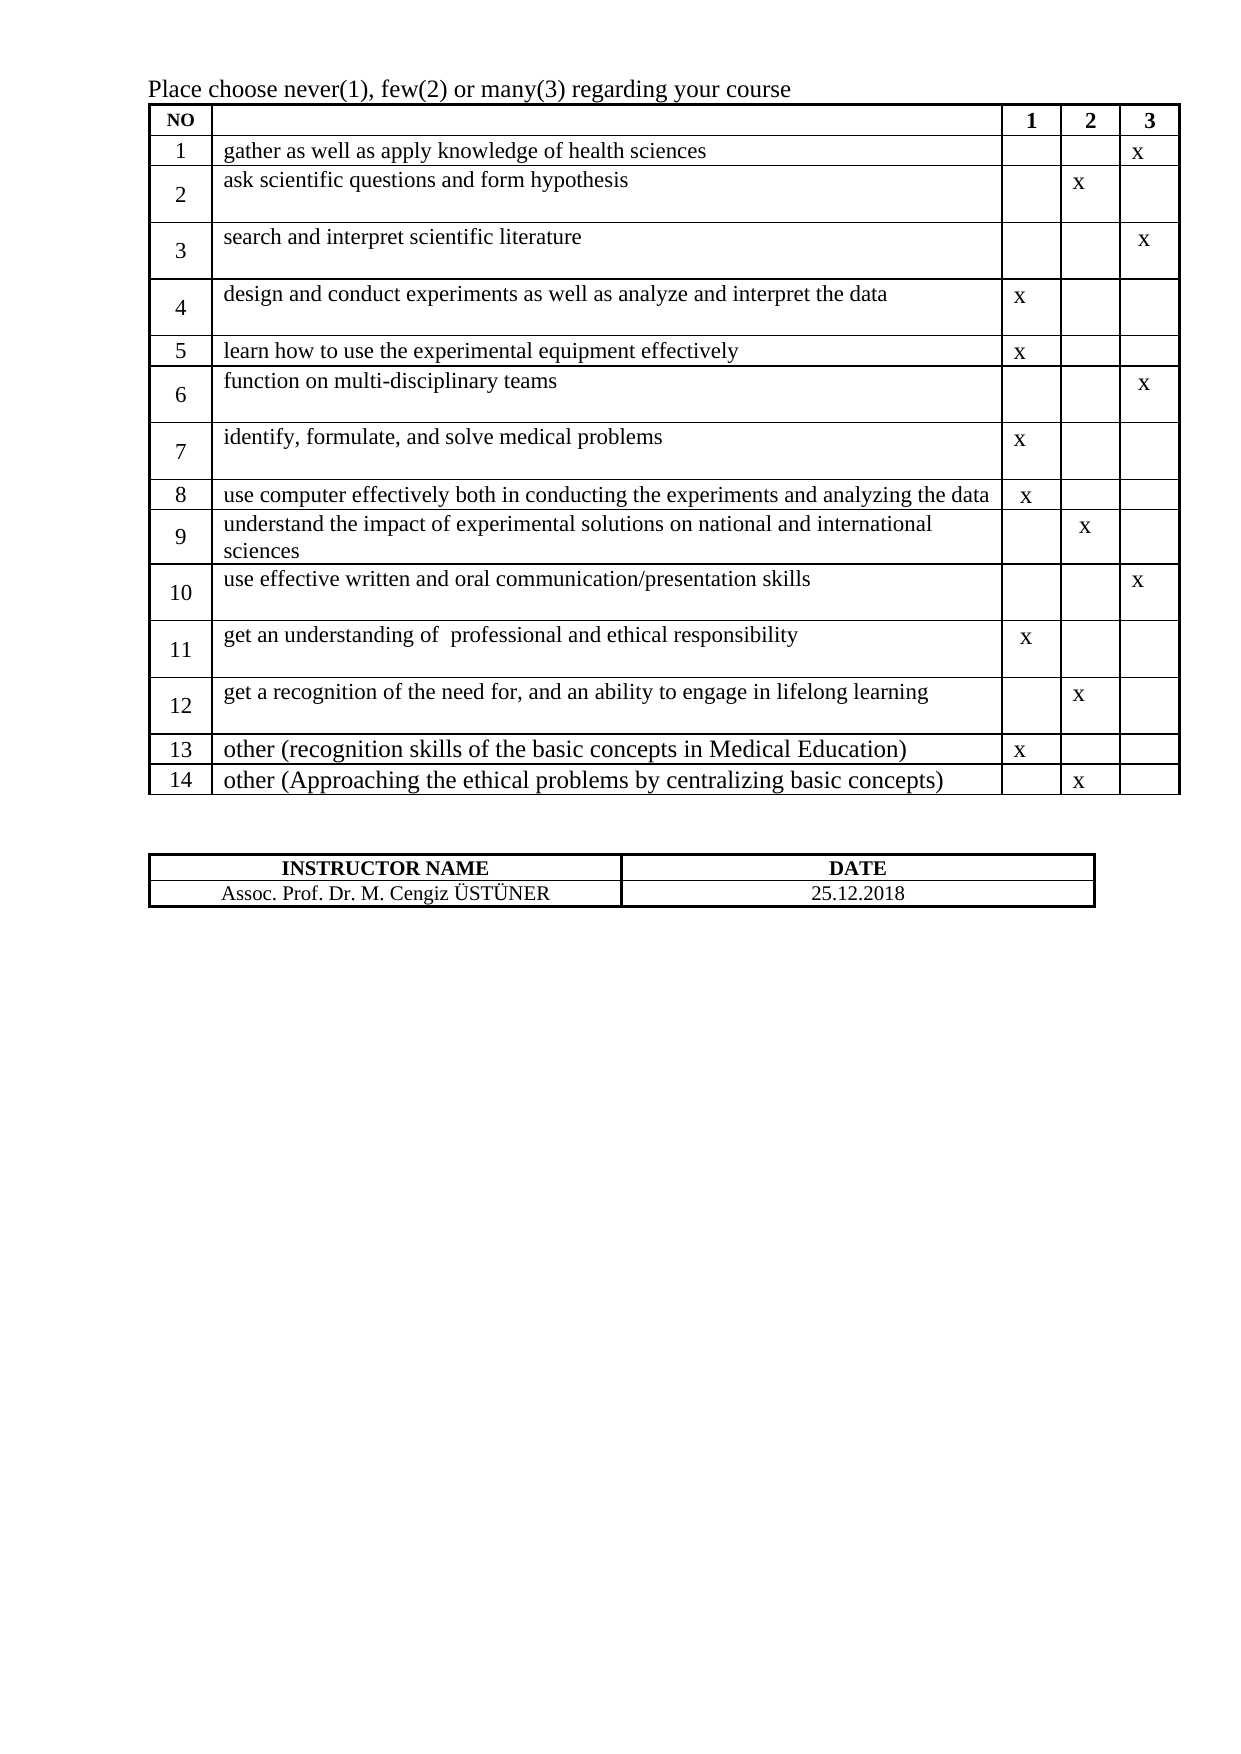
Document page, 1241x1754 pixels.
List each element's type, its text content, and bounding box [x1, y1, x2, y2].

table_cell [1121, 735, 1178, 763]
table_header 3 [1121, 106, 1178, 134]
table_cell 14 [151, 765, 211, 794]
table_cell other (recognition skills of the basic concepts in Medical Education) [213, 735, 1001, 763]
table_cell 11 [151, 621, 211, 676]
table_cell [1062, 136, 1119, 165]
table_cell Assoc. Prof. Dr. M. Cengiz ÜSTÜNER [151, 881, 620, 904]
table_cell x [1062, 510, 1119, 563]
table_cell 8 [151, 480, 211, 509]
table_cell design and conduct experiments as well as analyze and interpret the data [213, 280, 1001, 335]
table_cell [1003, 136, 1060, 165]
table_cell [1062, 367, 1119, 422]
table_cell 3 [151, 223, 211, 278]
table_cell x [1062, 765, 1119, 794]
table_header NO [151, 106, 211, 134]
table_cell 1 [151, 136, 211, 165]
table_cell [1062, 223, 1119, 278]
table_cell function on multi-disciplinary teams [213, 367, 1001, 422]
table_cell [1062, 423, 1119, 478]
table_cell x [1121, 223, 1178, 278]
table_cell 2 [151, 166, 211, 221]
table_cell x [1121, 136, 1178, 165]
table_cell [1062, 336, 1119, 365]
table_cell 4 [151, 280, 211, 335]
table_cell gather as well as apply knowledge of health sciences [213, 136, 1001, 165]
table_header DATE [623, 856, 1093, 880]
table_cell x [1003, 336, 1060, 365]
table_cell [1003, 166, 1060, 221]
table_cell use computer effectively both in conducting the experiments and analyzing the data [213, 480, 1001, 509]
table_cell [1121, 423, 1178, 478]
table_cell 5 [151, 336, 211, 365]
table_cell [1003, 765, 1060, 794]
table_cell 7 [151, 423, 211, 478]
table_cell [1003, 565, 1060, 620]
table_cell 12 [151, 678, 211, 733]
table_cell x [1062, 166, 1119, 221]
table_cell [1062, 735, 1119, 763]
table_cell [1062, 480, 1119, 509]
table_cell identify, formulate, and solve medical problems [213, 423, 1001, 478]
table_cell [1121, 480, 1178, 509]
table_cell [1121, 621, 1178, 676]
table_cell x [1121, 367, 1178, 422]
table_cell [1121, 765, 1178, 794]
table_cell learn how to use the experimental equipment effectively [213, 336, 1001, 365]
table_cell x [1003, 735, 1060, 763]
table_cell get a recognition of the need for, and an ability to engage in lifelong learning [213, 678, 1001, 733]
table_cell [1003, 223, 1060, 278]
table_cell search and interpret scientific literature [213, 223, 1001, 278]
table_cell ask scientific questions and form hypothesis [213, 166, 1001, 221]
table_cell [1121, 336, 1178, 365]
table_cell 9 [151, 510, 211, 563]
table_cell x [1121, 565, 1178, 620]
table_cell [1062, 621, 1119, 676]
table_header INSTRUCTOR NAME [151, 856, 620, 880]
table_header 2 [1062, 106, 1119, 134]
table_cell [1003, 510, 1060, 563]
table_cell [1121, 678, 1178, 733]
table_cell x [1003, 280, 1060, 335]
table_cell [1062, 565, 1119, 620]
table_cell understand the impact of experimental solutions on national and international sciences [213, 510, 1001, 563]
table_cell [1121, 280, 1178, 335]
table_cell [1121, 510, 1178, 563]
table_header [213, 106, 1001, 134]
table_cell [1003, 367, 1060, 422]
table_cell x [1003, 480, 1060, 509]
table_cell x [1003, 621, 1060, 676]
table_cell [1121, 166, 1178, 221]
table_cell use effective written and oral communication/presentation skills [213, 565, 1001, 620]
table_cell [1003, 678, 1060, 733]
table_cell 10 [151, 565, 211, 620]
table_cell 13 [151, 735, 211, 763]
table_cell 6 [151, 367, 211, 422]
table_cell other (Approaching the ethical problems by centralizing basic concepts) [213, 765, 1001, 794]
table_cell x [1003, 423, 1060, 478]
table_cell 25.12.2018 [623, 881, 1093, 904]
table_cell [1062, 280, 1119, 335]
text Place choose never(1), few(2) or many(3) regarding your course [148, 74, 1093, 103]
table_cell get an understanding of professional and ethical responsibility [213, 621, 1001, 676]
table_cell x [1062, 678, 1119, 733]
table_header 1 [1003, 106, 1060, 134]
